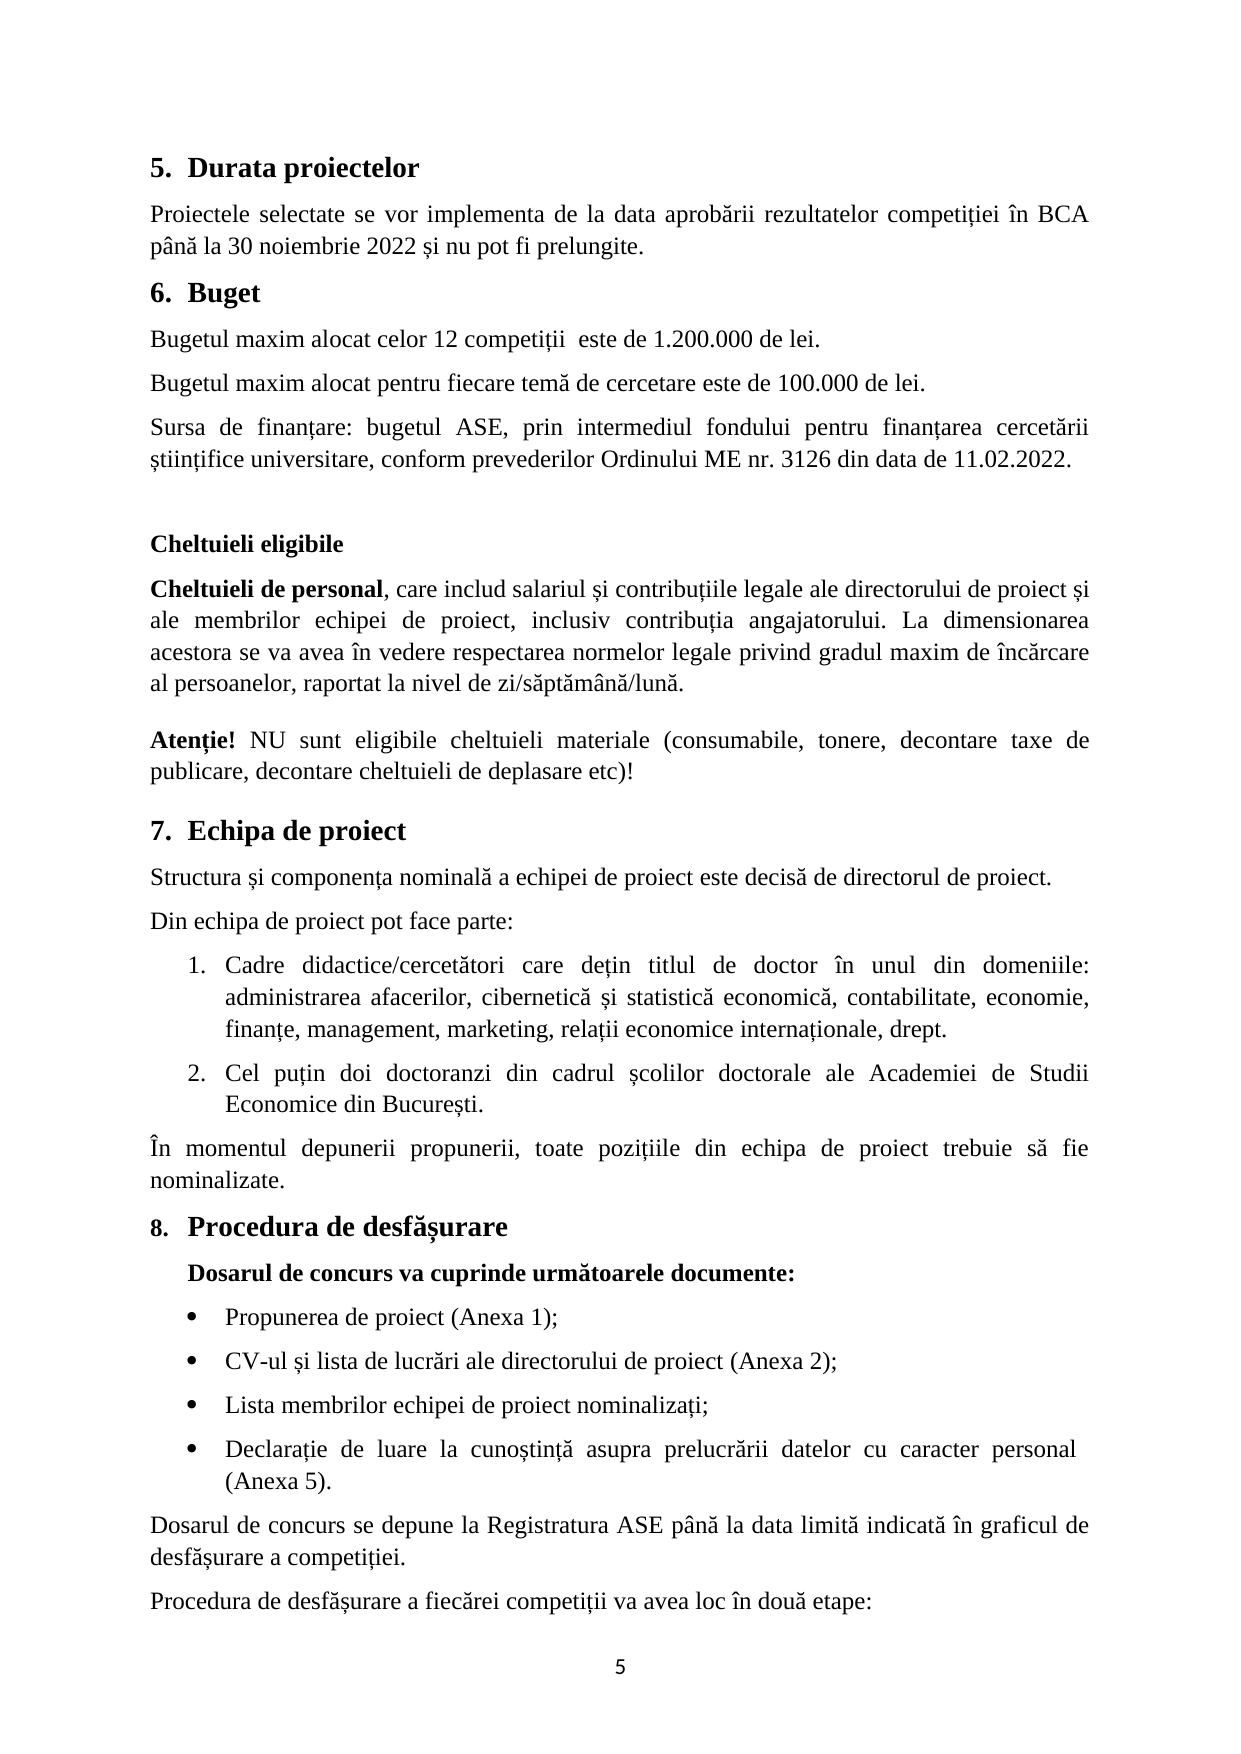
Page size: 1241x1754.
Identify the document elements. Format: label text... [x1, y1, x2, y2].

subtitle Procedura de desfășurare [150, 1209, 1090, 1242]
list Propunerea de proiect (Anexa 1); [187, 1302, 1090, 1331]
text Bugetul maxim alocat celor 12 competiții este de 1.200.000 de lei. [150, 324, 1090, 353]
text Cheltuieli eligibile [150, 529, 1090, 558]
subtitle Durata proiectelor [150, 150, 1090, 183]
list Cadre didactice/cercetători care dețin titlul de doctor în unul din domeniile: administrarea afacerilor, cibernetică și statistică economică, contabilitate, economie, finanțe, management, marketing, relații economice internaționale, drept. [187, 951, 1090, 1042]
text Sursa de finanțare: bugetul ASE, prin intermediul fondului pentru finanțarea cercetării științifice universitare, conform prevederilor Ordinului ME nr. 3126 din data de 11.02.2022. [150, 412, 1090, 473]
text Cheltuieli de personal, care includ salariul și contribuțiile legale ale directorului de proiect și ale membrilor echipei de proiect, inclusiv contribuția angajatorului. La dimensionarea acestora se va avea în vedere respectarea normelor legale privind gradul maxim de încărcare al persoanelor, raportat la nivel de zi/săptămână/lună. [150, 574, 1090, 697]
list Declarație de luare la cunoștință asupra prelucrării datelor cu caracter personal (Anexa 5). [187, 1434, 1090, 1495]
text Procedura de desfășurare a fiecărei competiții va avea loc în două etape: [150, 1586, 1090, 1614]
text Atenție! NU sunt eligibile cheltuieli materiale (consumabile, tonere, decontare taxe de publicare, decontare cheltuieli de deplasare etc)! [150, 725, 1090, 785]
text Bugetul maxim alocat pentru fiecare temă de cercetare este de 100.000 de lei. [150, 368, 1090, 397]
subtitle Echipa de proiect [150, 813, 1090, 847]
text Dosarul de concurs se depune la Registratura ASE până la data limită indicată în graficul de desfășurare a competiției. [150, 1510, 1090, 1571]
text Proiectele selectate se vor implementa de la data aprobării rezultatelor competiției în BCA până la 30 noiembrie 2022 și nu pot fi prelungite. [150, 199, 1090, 260]
text În momentul depunerii propunerii, toate pozițiile din echipa de proiect trebuie să fie nominalizate. [150, 1133, 1090, 1194]
text Structura și componența nominală a echipei de proiect este decisă de directorul de proiect. [150, 862, 1090, 891]
list Cel puțin doi doctoranzi din cadrul școlilor doctorale ale Academiei de Studii Economice din București. [187, 1058, 1090, 1118]
subtitle Buget [150, 275, 1090, 308]
text Din echipa de proiect pot face parte: [150, 906, 1090, 935]
subtitle Dosarul de concurs va cuprinde următoarele documente: [187, 1258, 1090, 1287]
list Lista membrilor echipei de proiect nominalizați; [187, 1391, 1090, 1419]
list CV-ul și lista de lucrări ale directorului de proiect (Anexa 2); [187, 1346, 1090, 1375]
